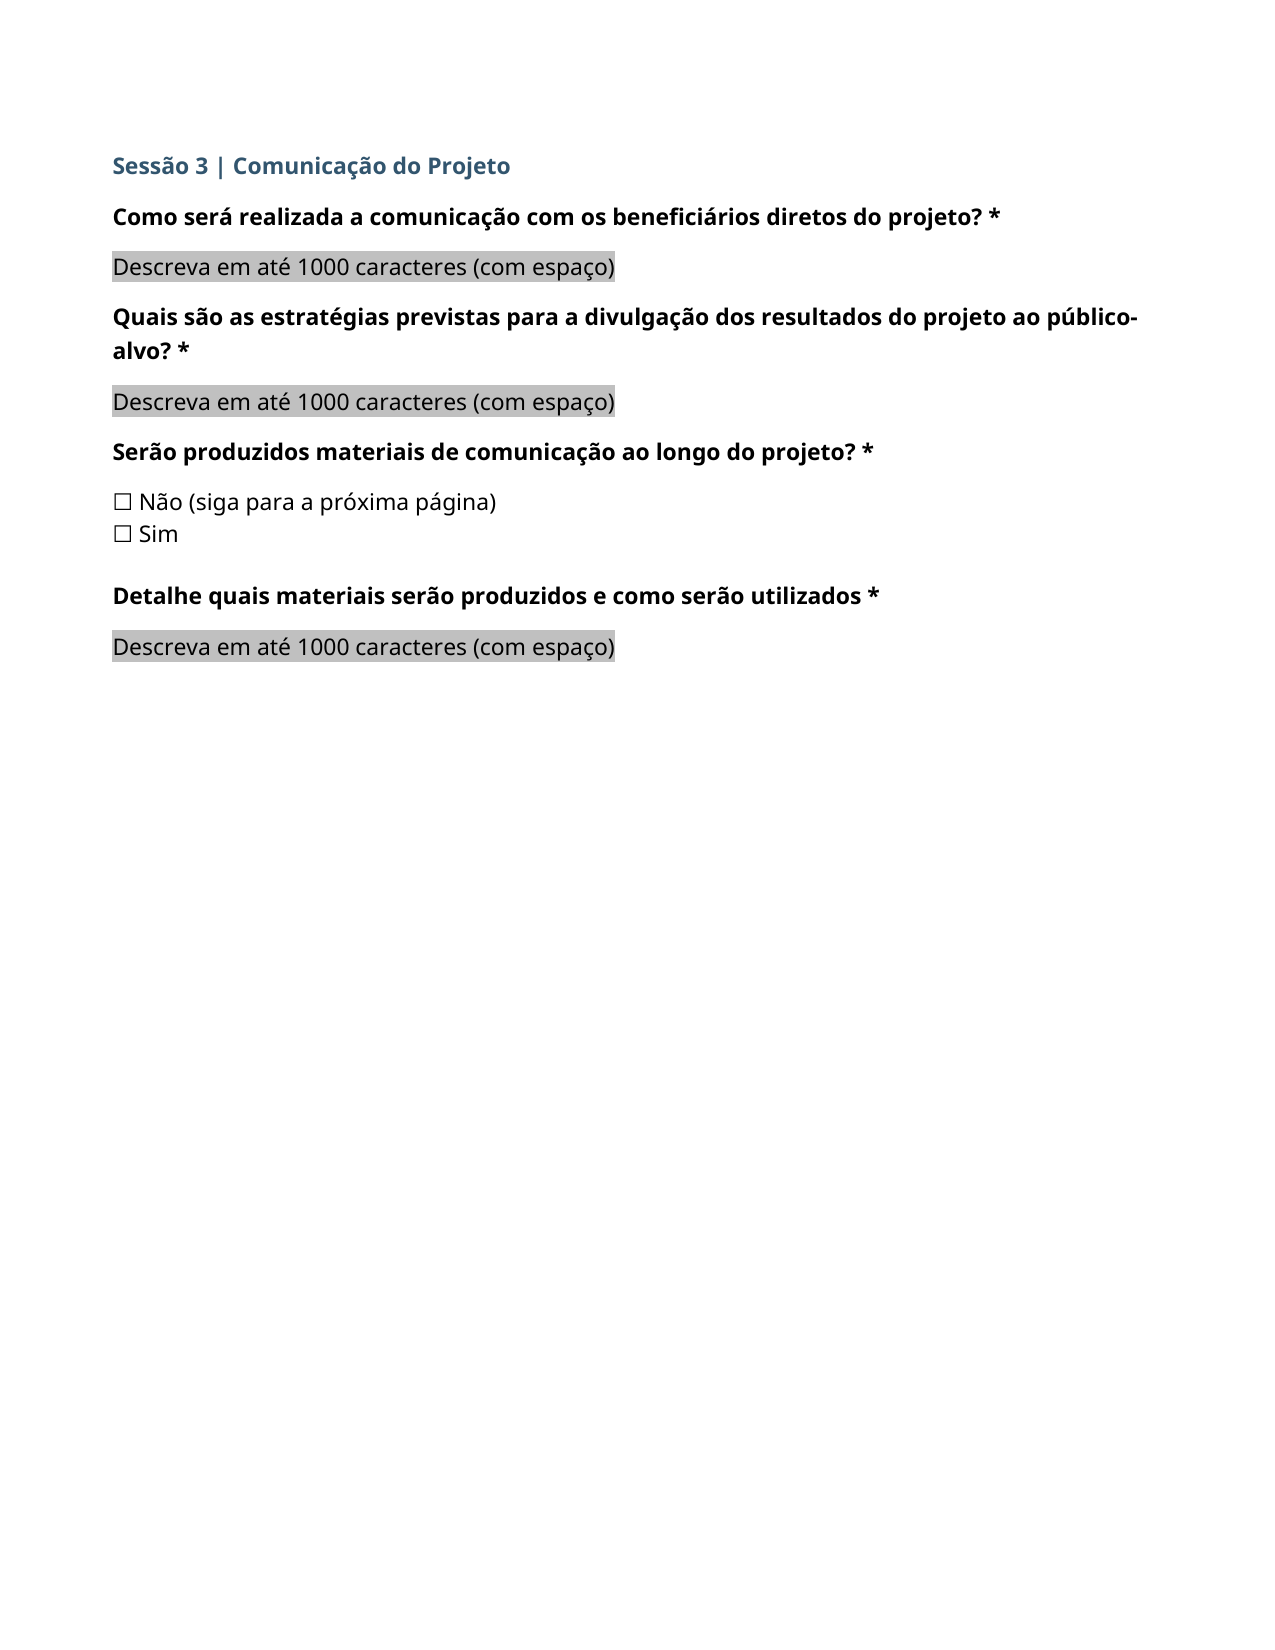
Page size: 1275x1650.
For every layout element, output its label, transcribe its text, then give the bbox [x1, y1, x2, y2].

text Detalhe quais materiais serão produzidos e como serão utilizados * [112, 580, 1163, 611]
text Sessão 3 | Comunicação do Projeto [112, 150, 1163, 181]
text Serão produzidos materiais de comunicação ao longo do projeto? * [112, 436, 1163, 467]
text Como será realizada a comunicação com os beneficiários diretos do projeto? * [112, 200, 1163, 232]
text Não (siga para a próxima página) [112, 486, 1163, 517]
text Sim [112, 517, 1163, 549]
text Quais são as estratégias previstas para a divulgação dos resultados do projeto ao público-alvo? * [112, 301, 1163, 366]
